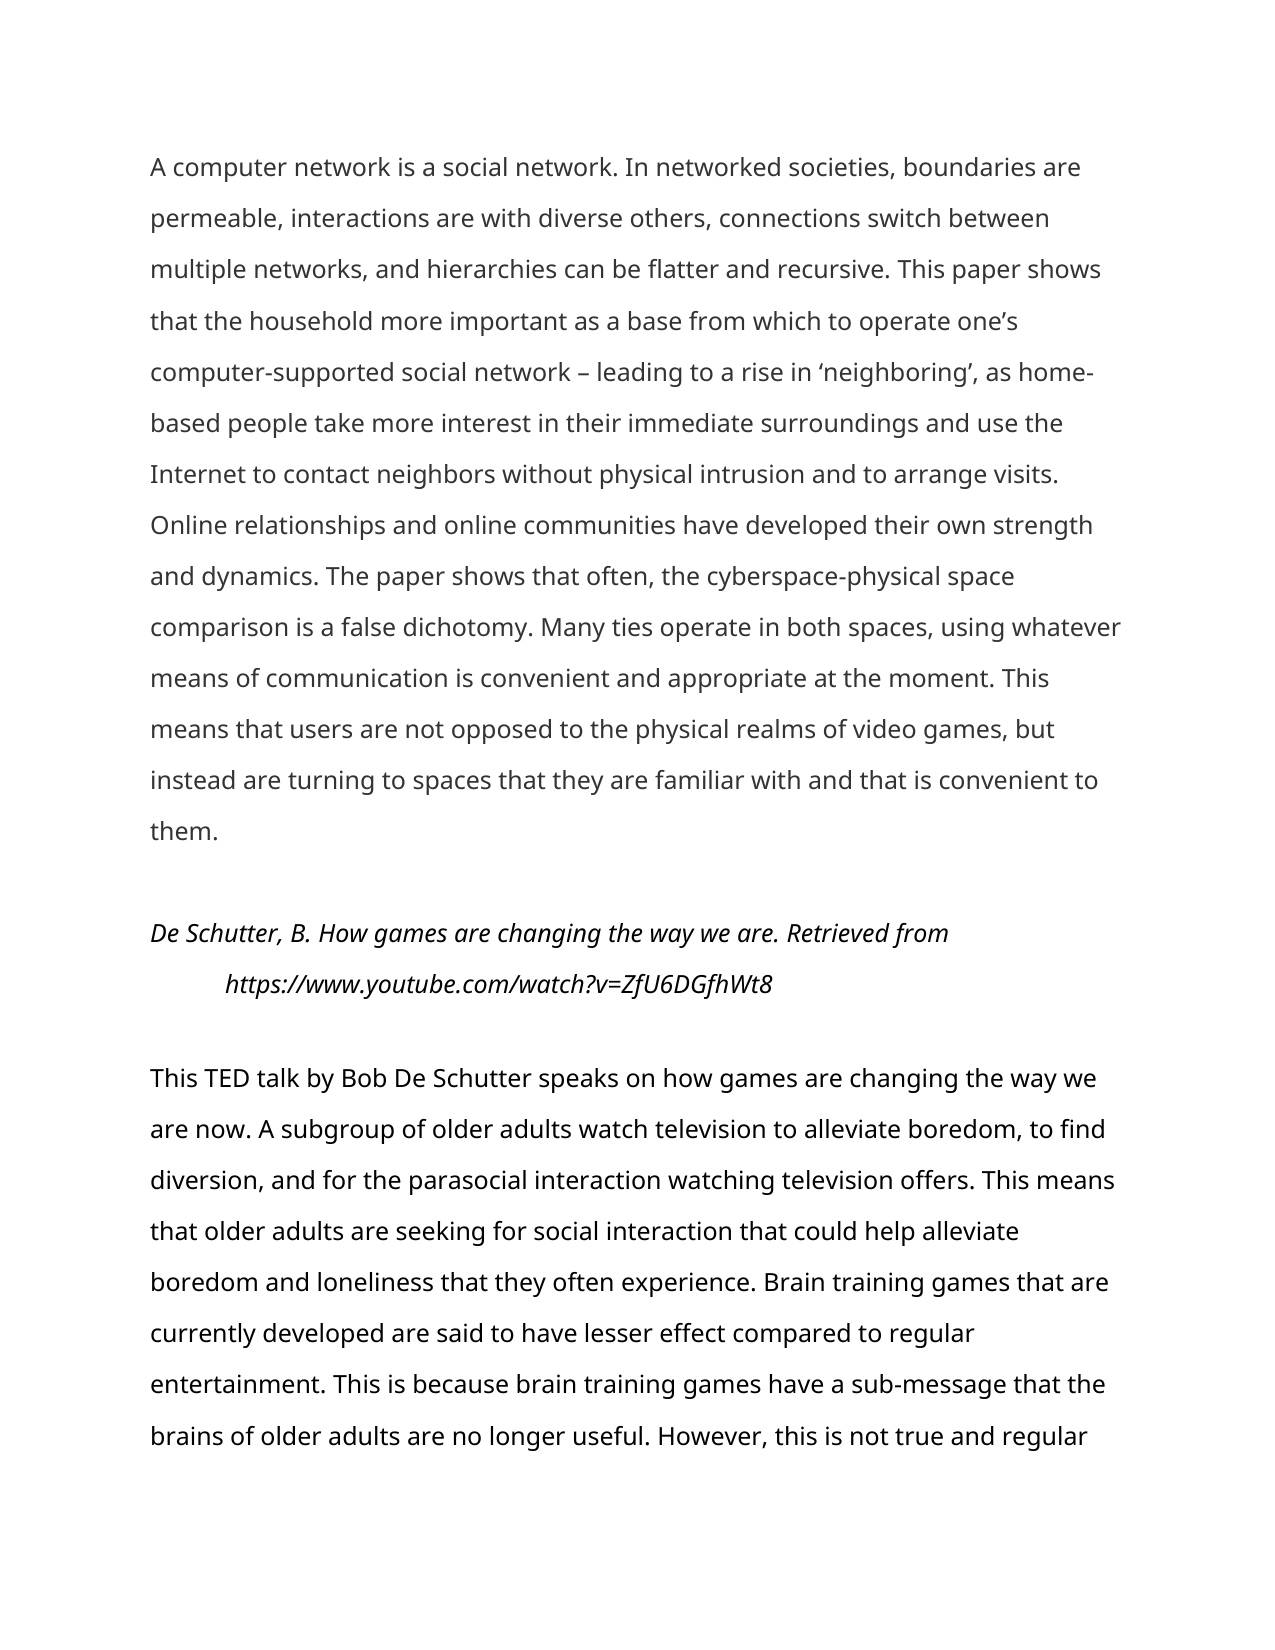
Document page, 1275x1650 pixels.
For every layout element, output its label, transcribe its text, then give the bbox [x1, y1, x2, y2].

text A computer network is a social network. In networked societies, boundaries are permeable, interactions are with diverse others, connections switch between multiple networks, and hierarchies can be flatter and recursive. This paper shows that the household more important as a base from which to operate one’s computer-supported social network – leading to a rise in ‘neighboring’, as home-based people take more interest in their immediate surroundings and use the Internet to contact neighbors without physical intrusion and to arrange visits. Online relationships and online communities have developed their own strength and dynamics. The paper shows that often, the cyberspace-physical space comparison is a false dichotomy. Many ties operate in both spaces, using whatever means of communication is convenient and appropriate at the moment. This means that users are not opposed to the physical realms of video games, but instead are turning to spaces that they are familiar with and that is convenient to them. [150, 150, 1125, 848]
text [150, 1061, 1125, 1452]
text De Schutter, B. How games are changing the way we are. Retrieved from https://www.youtube.com/watch?v=ZfU6DGfhWt8 [150, 916, 1125, 1001]
